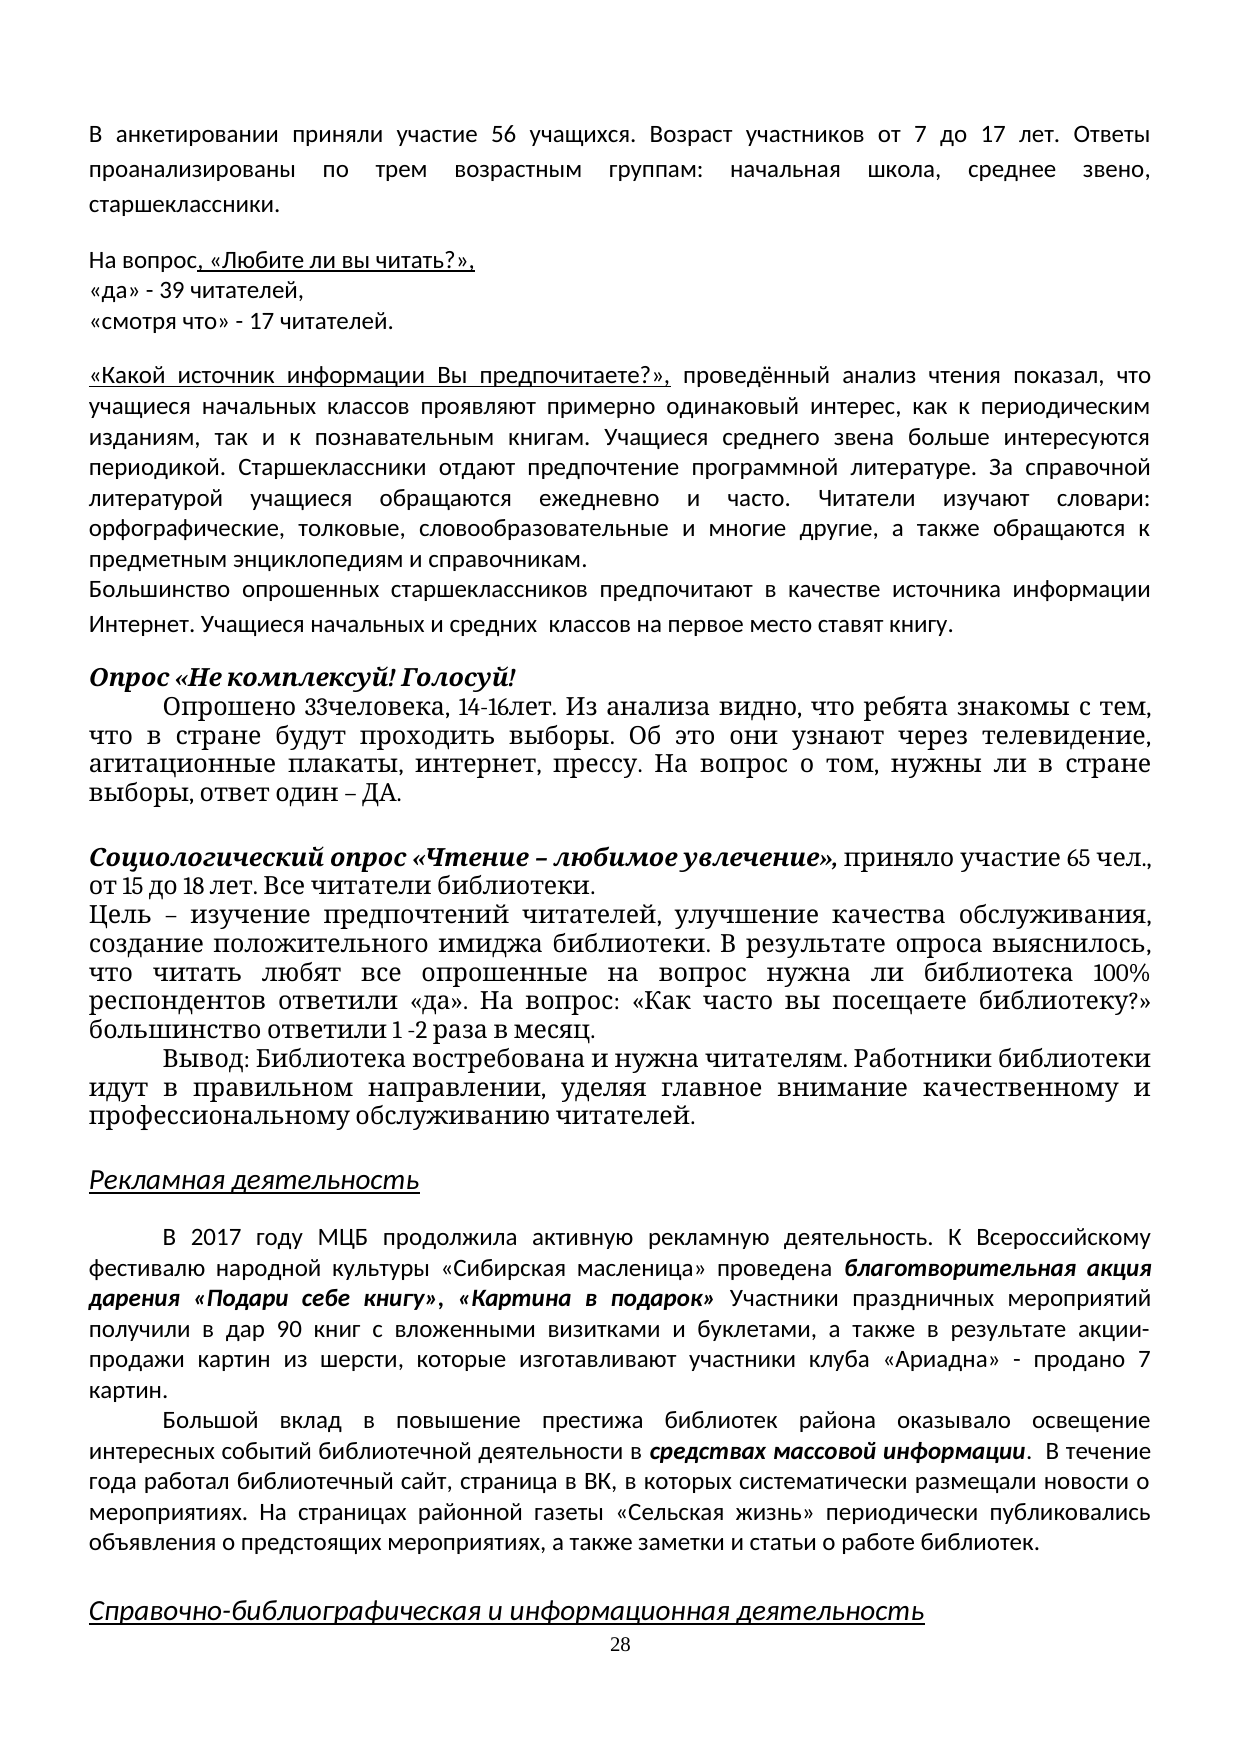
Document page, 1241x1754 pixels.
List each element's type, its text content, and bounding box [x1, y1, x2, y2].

text В 2017 году МЦБ продолжила активную рекламную деятельность. К Всероссийскому фестивалю народной культуры «Сибирская масленица» проведена благотворительная акция дарения «Подари себе книгу», «Картина в подарок» Участники праздничных мероприятий получили в дар 90 книг с вложенными визитками и буклетами, а также в результате акции-продажи картин из шерсти, которые изготавливают участники клуба «Ариадна» - продано 7 картин. [89, 1221, 1152, 1404]
text На вопрос, «Любите ли вы читать?», [89, 244, 1152, 274]
text Рекламная деятельность [89, 1161, 1152, 1197]
text Опрос «Не комплексуй! Голосуй! [89, 664, 1152, 693]
text Социологический опрос «Чтение – любимое увлечение», приняло участие 65 чел., от 15 до 18 лет. Все читатели библиотеки. [89, 843, 1152, 901]
text Справочно-библиографическая и информационная деятельность [89, 1592, 1152, 1628]
text «Какой источник информации Вы предпочитаете?», проведённый анализ чтения показал, что учащиеся начальных классов проявляют примерно одинаковый интерес, как к периодическим изданиям, так и к познавательным книгам. Учащиеся среднего звена больше интересуются периодикой. Старшеклассники отдают предпочтение программной литературе. За справочной литературой учащиеся обращаются ежедневно и часто. Читатели изучают словари: орфографические, толковые, словообразовательные и многие другие, а также обращаются к предметным энциклопедиям и справочникам. [89, 359, 1152, 573]
text Вывод: Библиотека востребована и нужна читателям. Работники библиотеки идут в правильном направлении, уделяя главное внимание качественному и профессиональному обслуживанию читателей. [89, 1045, 1152, 1131]
text Опрошено 33человека, 14-16лет. Из анализа видно, что ребята знакомы с тем, что в стране будут проходить выборы. Об это они узнают через телевидение, агитационные плакаты, интернет, прессу. На вопрос о том, нужны ли в стране выборы, ответ один – ДА. [89, 693, 1152, 808]
text «да» - 39 читателей, [89, 274, 1152, 305]
text «смотря что» - 17 читателей. [89, 305, 1152, 336]
text Большинство опрошенных старшеклассников предпочитают в качестве источника информации Интернет. Учащиеся начальных и средних классов на первое место ставят книгу. [89, 573, 1152, 639]
text Цель – изучение предпочтений читателей, улучшение качества обслуживания, создание положительного имиджа библиотеки. В результате опроса выяснилось, что читать любят все опрошенные на вопрос нужна ли библиотека 100% респондентов ответили «да». На вопрос: «Как часто вы посещаете библиотеку?» большинство ответили 1 -2 раза в месяц. [89, 901, 1152, 1045]
text В анкетировании приняли участие 56 учащихся. Возраст участников от 7 до 17 лет. Ответы проанализированы по трем возрастным группам: начальная школа, среднее звено, старшеклассники. [89, 118, 1152, 219]
text Большой вклад в повышение престижа библиотек района оказывало освещение интересных событий библиотечной деятельности в средствах массовой информации. В течение года работал библиотечный сайт, страница в ВК, в которых систематически размещали новости о мероприятиях. На страницах районной газеты «Сельская жизнь» периодически публиковались объявления о предстоящих мероприятиях, а также заметки и статьи о работе библиотек. [89, 1404, 1152, 1557]
